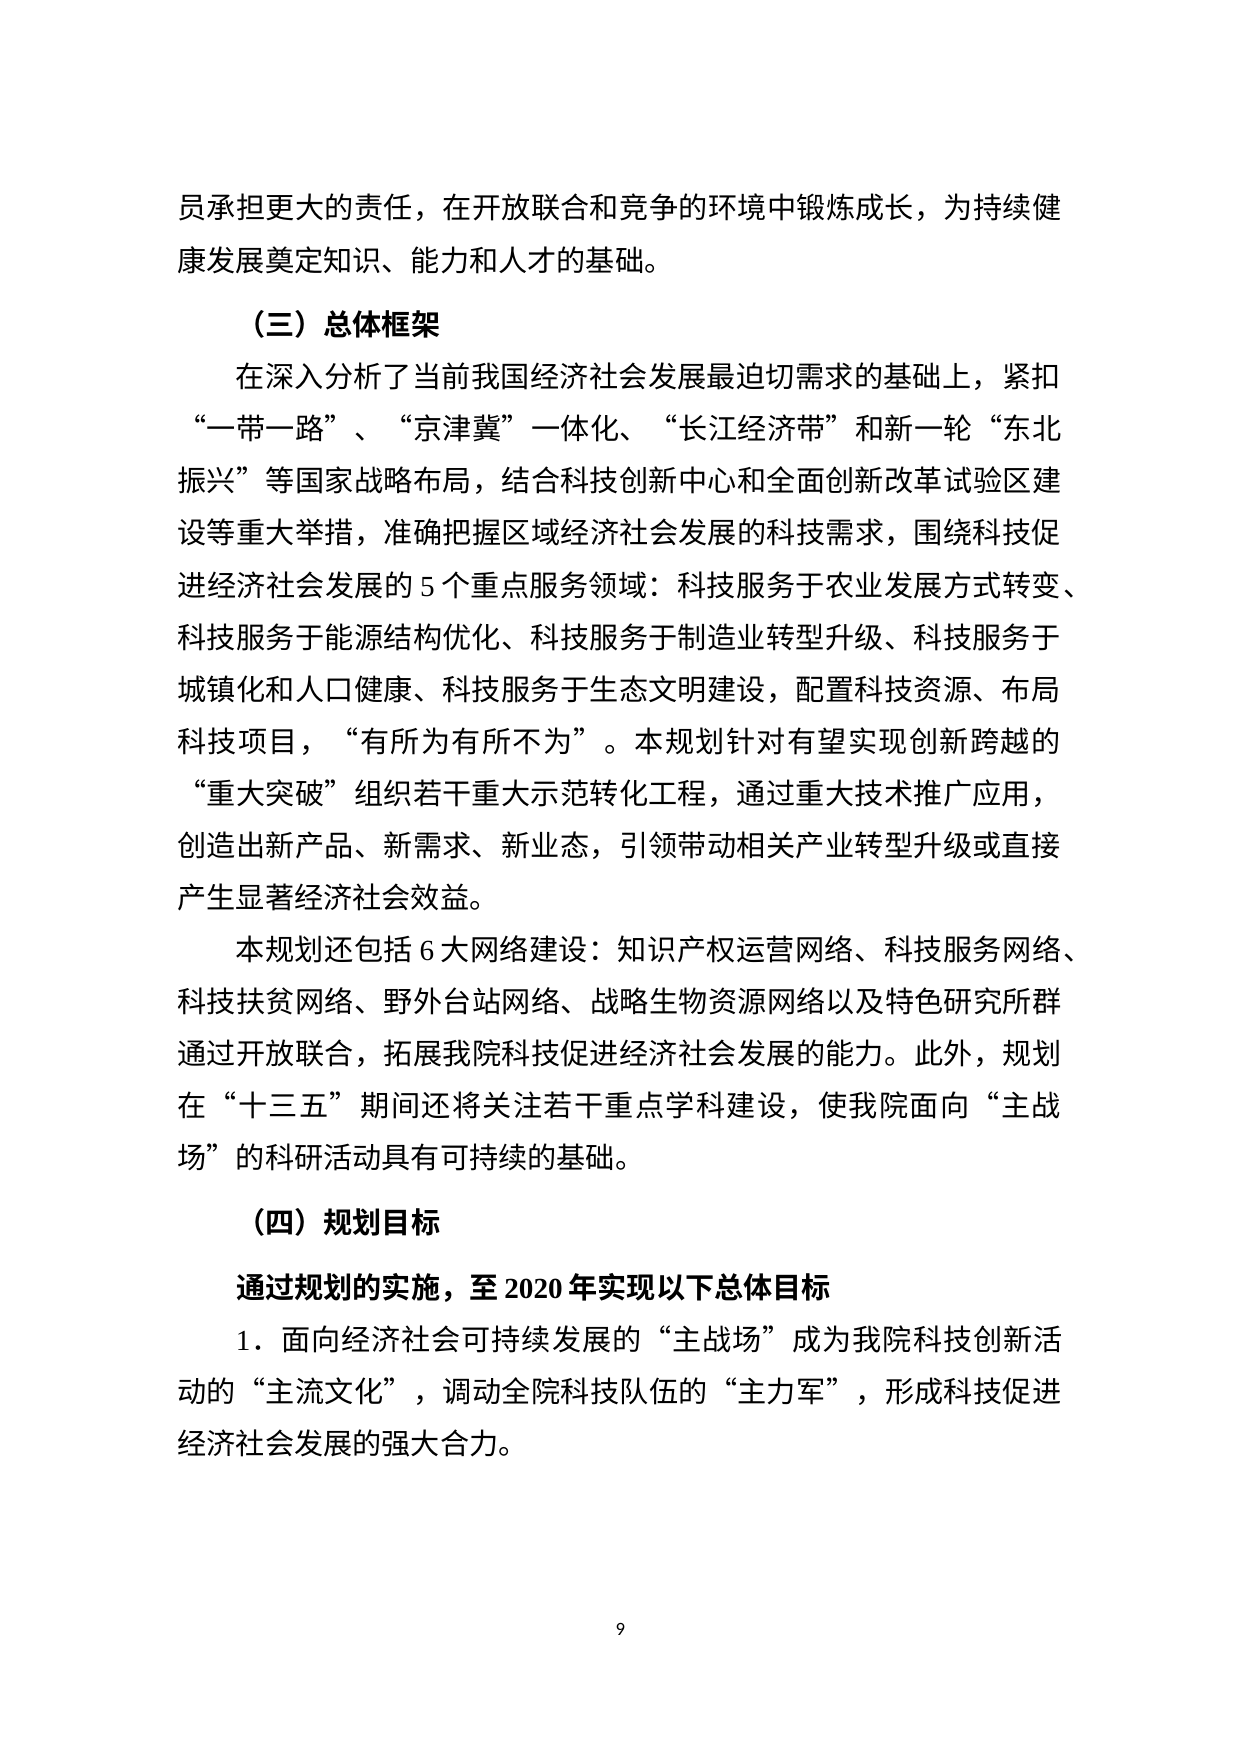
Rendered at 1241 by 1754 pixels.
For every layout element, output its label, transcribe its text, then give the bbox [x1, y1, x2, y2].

subtitle （三）总体框架 [177, 294, 1063, 346]
text 1．面向经济社会可持续发展的“主战场”成为我院科技创新活动的“主流文化”，调动全院科技队伍的“主力军”，形成科技促进经济社会发展的强大合力。 [177, 1308, 1063, 1465]
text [177, 177, 1063, 281]
subtitle 通过规划的实施，至2020年实现以下总体目标 [177, 1256, 1063, 1308]
text 在深入分析了当前我国经济社会发展最迫切需求的基础上，紧扣 “一带一路”、“京津冀”一体化、“长江经济带”和新一轮“东北振兴”等国家战略布局，结合科技创新中心和全面创新改革试验区建设等重大举措，准确把握区域经济社会发展的科技需求，围绕科技促进经济社会发展的5个重点服务领域：科技服务于农业发展方式转变、科技服务于能源结构优化、科技服务于制造业转型升级、科技服务于城镇化和人口健康、科技服务于生态文明建设，配置科技资源、布局科技项目，“有所为有所不为”。本规划针对有望实现创新跨越的“重大突破”组织若干重大示范转化工程，通过重大技术推广应用，创造出新产品、新需求、新业态，引领带动相关产业转型升级或直接产生显著经济社会效益。 [177, 346, 1063, 919]
text 本规划还包括6大网络建设：知识产权运营网络、科技服务网络、科技扶贫网络、野外台站网络、战略生物资源网络以及特色研究所群，通过开放联合，拓展我院科技促进经济社会发展的能力。此外，规划在“十三五”期间还将关注若干重点学科建设，使我院面向“主战场”的科研活动具有可持续的基础。 [177, 919, 1063, 1179]
subtitle （四）规划目标 [177, 1192, 1063, 1244]
